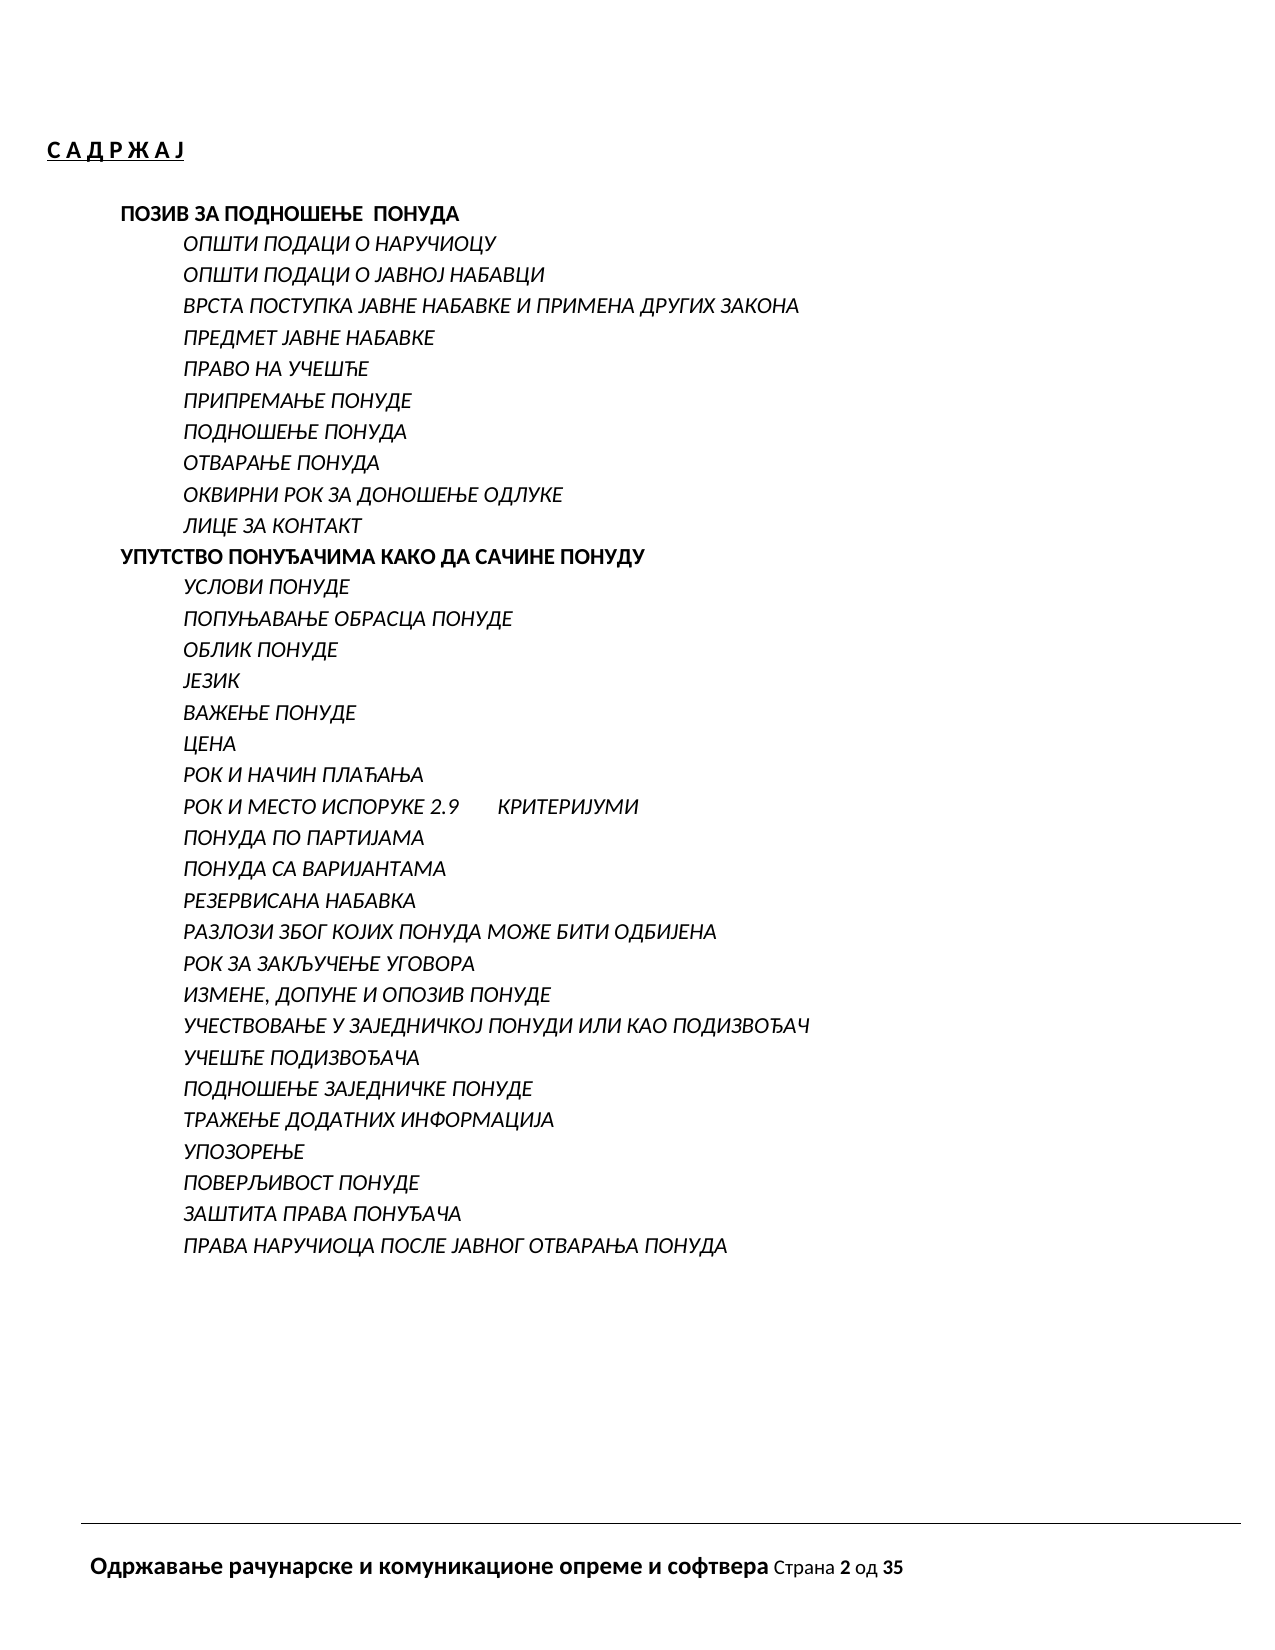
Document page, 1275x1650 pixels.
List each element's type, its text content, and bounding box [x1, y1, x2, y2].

text ПОДНОШЕЊЕ ПОНУДА [183, 417, 1238, 445]
text ОБЛИК ПОНУДЕ [183, 635, 1238, 663]
text ЛИЦЕ ЗА КОНТАКТ [183, 511, 1238, 539]
text РОК И МЕСТО ИСПОРУКЕ 2.9 КРИТЕРИЈУМИ [183, 792, 1238, 820]
text ОПШТИ ПОДАЦИ О ЈАВНОЈ НАБАВЦИ [183, 260, 1238, 288]
text ТРАЖЕЊЕ ДОДАТНИХ ИНФОРМАЦИЈА [183, 1105, 1238, 1133]
text ПОНУДА ПО ПАРТИЈАМА [183, 823, 1238, 851]
text ЦЕНА [183, 729, 1238, 757]
text ПРАВА НАРУЧИОЦА ПОСЛЕ ЈАВНОГ ОТВАРАЊА ПОНУДА [183, 1231, 1238, 1259]
text ПОПУЊАВАЊЕ ОБРАСЦА ПОНУДЕ [183, 604, 1238, 632]
text ЗАШТИТА ПРАВА ПОНУЂАЧА [183, 1199, 1238, 1227]
text ПРЕДМЕТ ЈАВНЕ НАБАВКЕ [183, 323, 1238, 351]
text ОПШТИ ПОДАЦИ О НАРУЧИОЦУ [183, 229, 1238, 257]
text РОК ЗА ЗАКЉУЧЕЊЕ УГОВОРА [183, 949, 1238, 977]
text ПОНУДА СА ВАРИЈАНТАМА [183, 854, 1238, 883]
text ПРИПРЕМАЊЕ ПОНУДЕ [183, 386, 1238, 414]
text УПОЗОРЕЊЕ [183, 1137, 1238, 1165]
text ПРАВО НА УЧЕШЋЕ [183, 354, 1238, 382]
text ВРСТА ПОСТУПКА ЈАВНЕ НАБАВКЕ И ПРИМЕНА ДРУГИХ ЗАКОНА [183, 292, 1238, 320]
text ПОЗИВ ЗА ПОДНОШЕЊЕ ПОНУДА [120, 199, 1121, 227]
text ПОДНОШЕЊЕ ЗАЈЕДНИЧКЕ ПОНУДЕ [183, 1074, 1238, 1102]
text УЧЕШЋЕ ПОДИЗВОЂАЧА [183, 1043, 1238, 1071]
text ЈЕЗИК [183, 666, 1238, 694]
text ОТВАРАЊЕ ПОНУДА [183, 448, 1238, 476]
text ОКВИРНИ РОК ЗА ДОНОШЕЊЕ ОДЛУКЕ [183, 480, 1238, 508]
text РЕЗЕРВИСАНА НАБАВКА [183, 886, 1238, 914]
text РАЗЛОЗИ ЗБОГ КОЈИХ ПОНУДА МОЖЕ БИТИ ОДБИЈЕНА [183, 917, 1238, 945]
text УСЛОВИ ПОНУДЕ [183, 572, 1238, 600]
text ИЗМЕНЕ, ДОПУНЕ И ОПОЗИВ ПОНУДЕ [183, 980, 1238, 1008]
text С А Д Р Ж А Ј [47, 134, 1238, 164]
text УПУТСТВО ПОНУЂАЧИМА КАКО ДА САЧИНЕ ПОНУДУ [120, 542, 1121, 571]
text ПОВЕРЉИВОСТ ПОНУДЕ [183, 1168, 1238, 1196]
text ВАЖЕЊЕ ПОНУДЕ [183, 698, 1238, 726]
text УЧЕСТВОВАЊЕ У ЗАЈЕДНИЧКОЈ ПОНУДИ ИЛИ КАО ПОДИЗВОЂАЧ [183, 1011, 1238, 1039]
text РОК И НАЧИН ПЛАЋАЊА [183, 761, 1238, 788]
